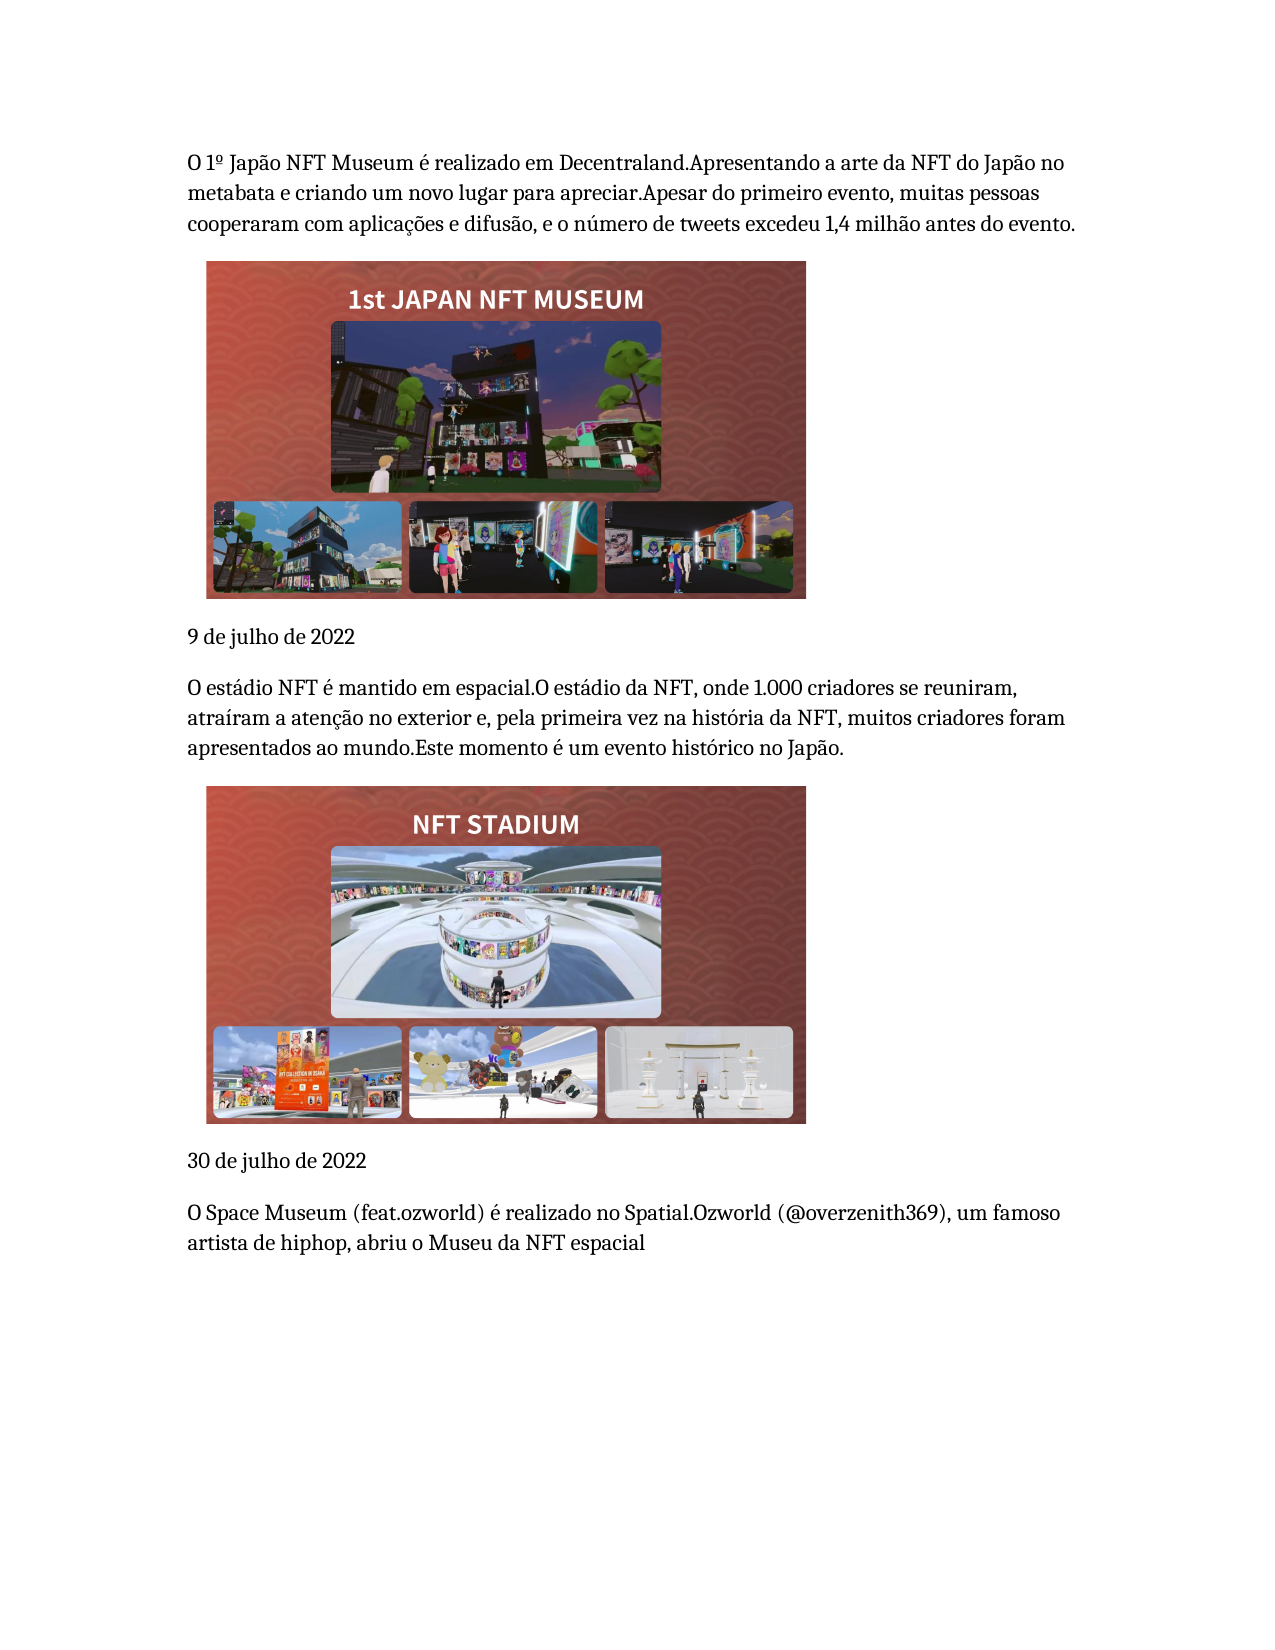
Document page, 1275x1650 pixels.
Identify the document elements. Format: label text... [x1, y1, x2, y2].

text O 1º Japão NFT Museum é realizado em Decentraland.Apresentando a arte da NFT do Japão no metabata e criando um novo lugar para apreciar.Apesar do primeiro evento, muitas pessoas cooperaram com aplicações e difusão, e o número de tweets excedeu 1,4 milhão antes do evento. [187, 150, 1087, 237]
text O estádio NFT é mantido em espacial.O estádio da NFT, onde 1.000 criadores se reuniram, atraíram a atenção no exterior e, pela primeira vez na história da NFT, muitos criadores foram apresentados ao mundo.Este momento é um evento histórico no Japão. [187, 675, 1087, 761]
picture [206, 786, 807, 1124]
text 30 de julho de 2022 [187, 1148, 1087, 1175]
text O Space Museum (feat.ozworld) é realizado no Spatial.Ozworld (@overzenith369), um famoso artista de hiphop, abriu o Museu da NFT espacial [187, 1199, 1087, 1256]
picture [206, 261, 807, 599]
text 9 de julho de 2022 [187, 624, 1087, 650]
